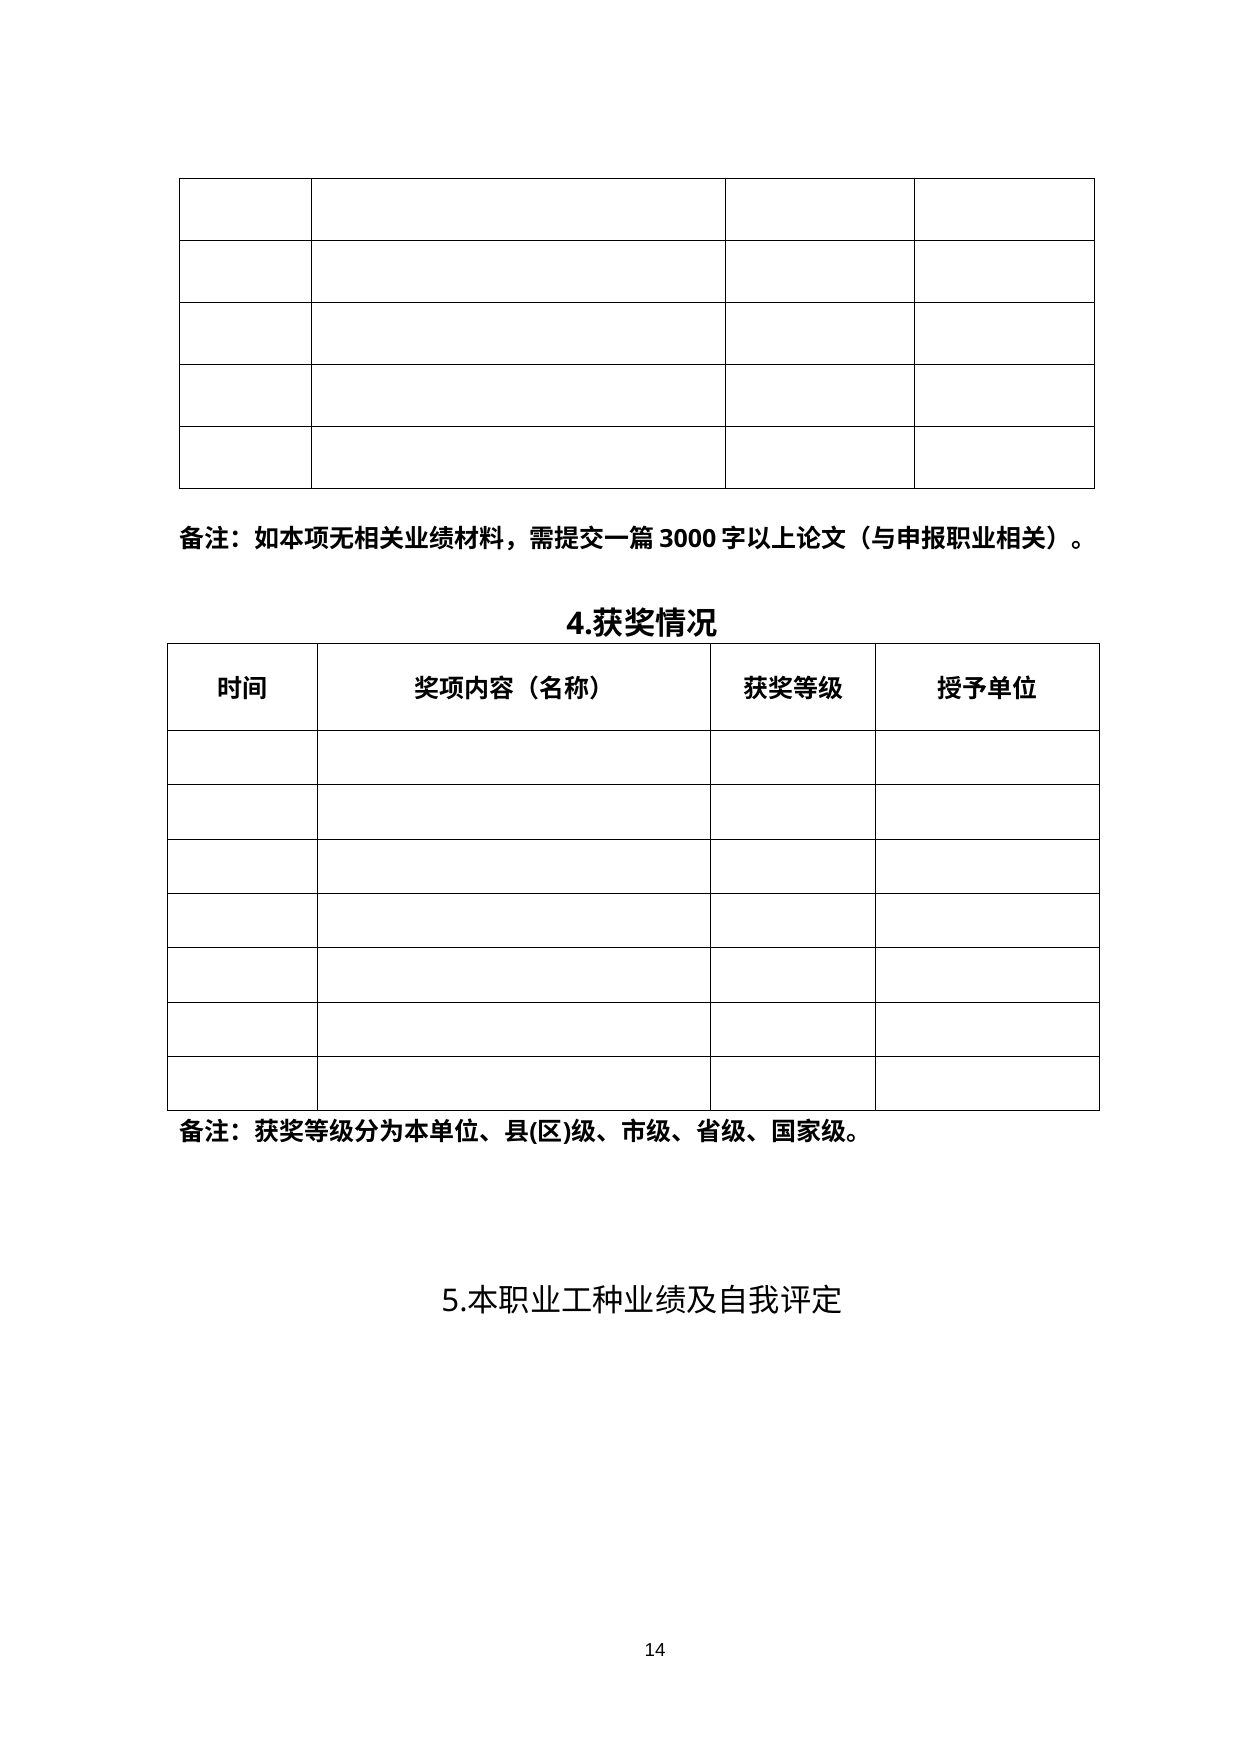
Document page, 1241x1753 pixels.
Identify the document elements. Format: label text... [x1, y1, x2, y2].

table_cell [168, 731, 317, 784]
table_cell [318, 1057, 710, 1110]
table_cell [180, 241, 311, 302]
table_cell [180, 427, 311, 488]
table_cell [168, 785, 317, 838]
table_header 授予单位 [876, 644, 1099, 730]
table_header 奖项内容（名称） [318, 644, 710, 730]
table_cell [876, 894, 1099, 947]
text 4.获奖情况 [179, 598, 1104, 643]
table_cell [318, 1003, 710, 1056]
table_cell [180, 179, 311, 240]
table_cell [726, 303, 914, 364]
table_cell [711, 1003, 875, 1056]
table_cell [168, 894, 317, 947]
table_cell [312, 303, 725, 364]
table_cell [180, 365, 311, 426]
table_cell [726, 427, 914, 488]
table_cell [318, 840, 710, 893]
table_cell [180, 303, 311, 364]
table_cell [318, 785, 710, 838]
table_cell [711, 894, 875, 947]
table_cell [726, 179, 914, 240]
table_cell [876, 731, 1099, 784]
text 备注：获奖等级分为本单位、县(区)级、市级、省级、国家级。 [179, 1111, 1104, 1148]
table_cell [711, 731, 875, 784]
table_cell [915, 365, 1094, 426]
table_header 获奖等级 [711, 644, 875, 730]
table_cell [318, 948, 710, 1002]
table_cell [711, 948, 875, 1002]
table_cell [876, 948, 1099, 1002]
table_cell [318, 731, 710, 784]
table_cell [915, 179, 1094, 240]
table_cell [876, 1003, 1099, 1056]
table_cell [711, 785, 875, 838]
table_cell [312, 179, 725, 240]
text 5.本职业工种业绩及自我评定 [179, 1276, 1104, 1321]
table_cell [726, 241, 914, 302]
table_cell [915, 303, 1094, 364]
table_cell [312, 365, 725, 426]
table_cell [915, 427, 1094, 488]
table_cell [711, 1057, 875, 1110]
table_cell [915, 241, 1094, 302]
table_cell [711, 840, 875, 893]
table_cell [876, 1057, 1099, 1110]
table_header 时间 [168, 644, 317, 730]
table_cell [312, 427, 725, 488]
table_cell [312, 241, 725, 302]
table_cell [168, 1057, 317, 1110]
table_cell [168, 1003, 317, 1056]
table_cell [876, 785, 1099, 838]
table_cell [168, 948, 317, 1002]
table_cell [168, 840, 317, 893]
table_cell [876, 840, 1099, 893]
table_cell [726, 365, 914, 426]
text 备注：如本项无相关业绩材料，需提交一篇3000字以上论文（与申报职业相关）。 [179, 519, 1104, 555]
table_cell [318, 894, 710, 947]
